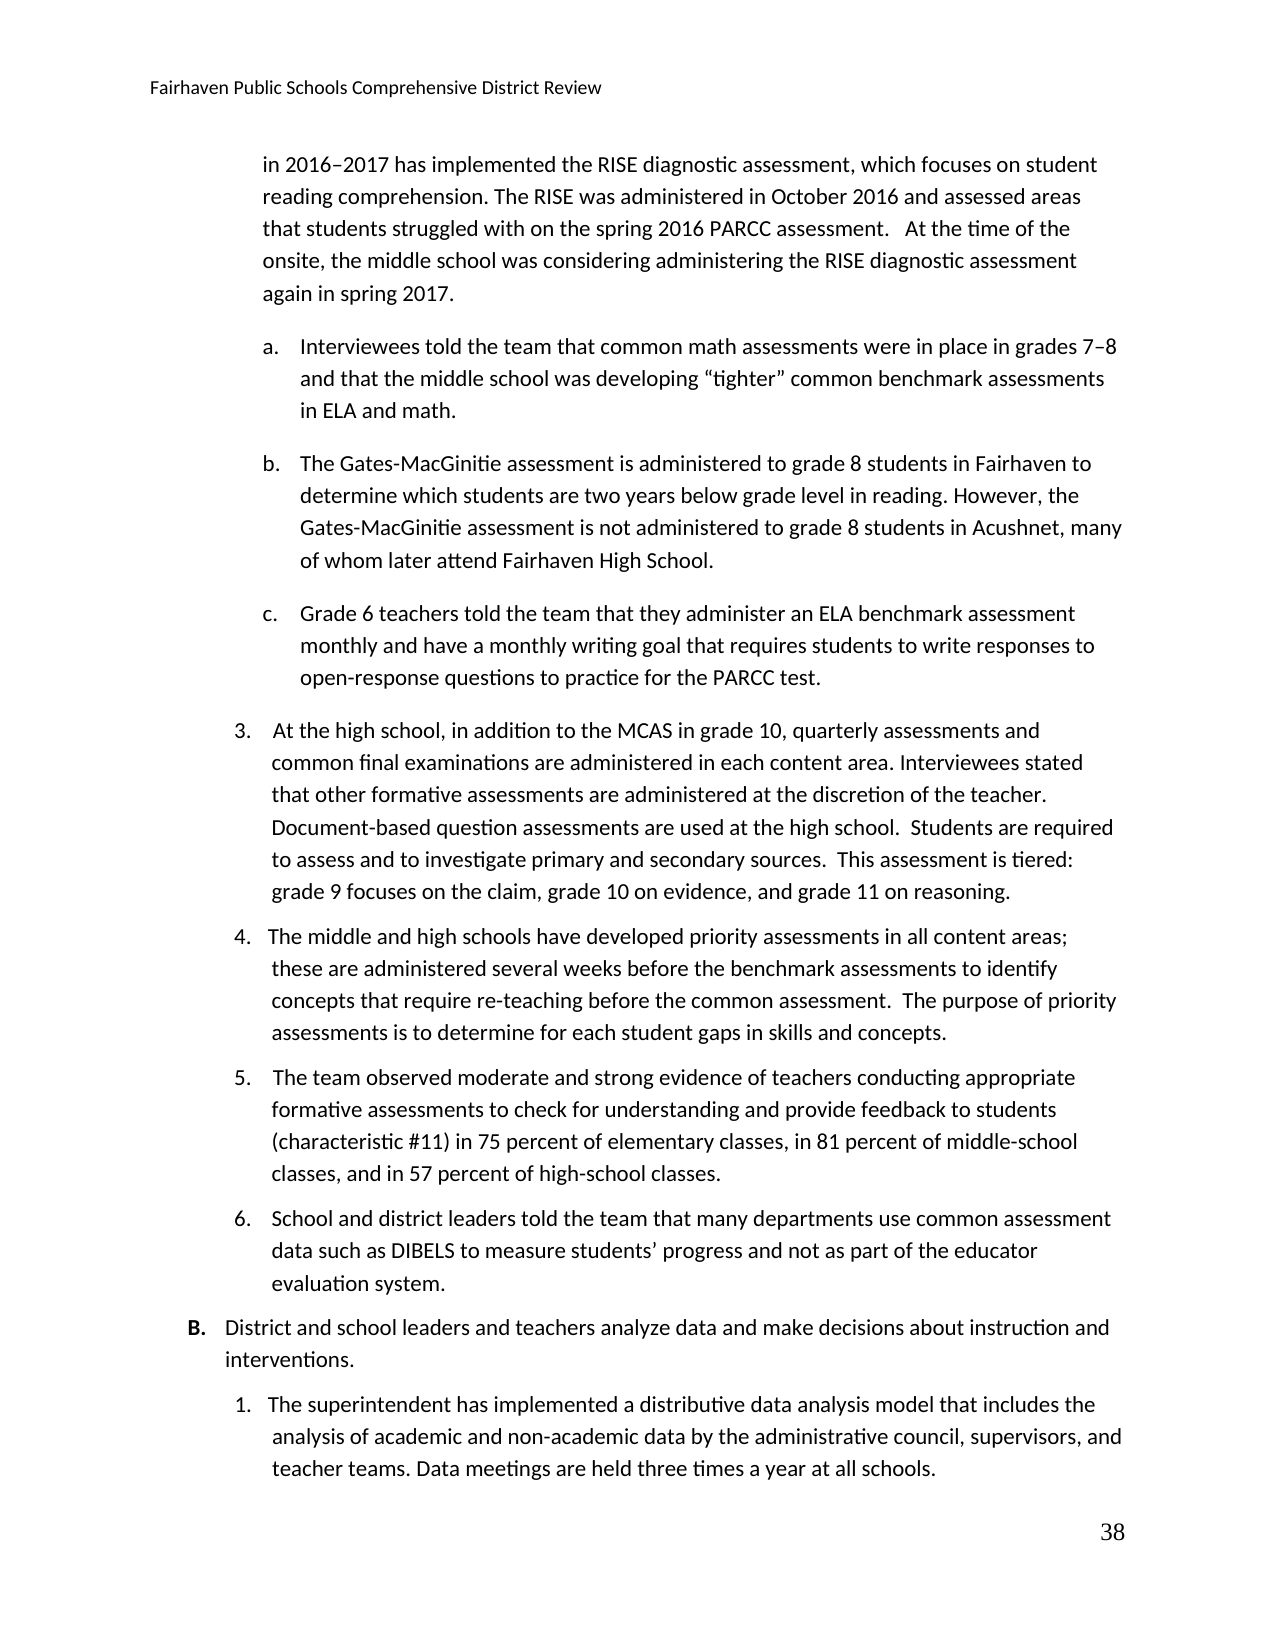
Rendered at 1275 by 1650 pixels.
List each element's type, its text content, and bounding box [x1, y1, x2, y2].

list The team observed moderate and strong evidence of teachers conducting appropriate formative assessments to check for understanding and provide feedback to students (characteristic #11) in 75 percent of elementary classes, in 81 percent of middle-school classes, and in 57 percent of high-school classes. [234, 1063, 1125, 1188]
list At the high school, in addition to the MCAS in grade 10, quarterly assessments and common final examinations are administered in each content area. Interviewees stated that other formative assessments are administered at the discretion of the teacher. Document-based question assessments are used at the high school. Students are required to assess and to investigate primary and secondary sources. This assessment is tiered: grade 9 focuses on the claim, grade 10 on evidence, and grade 11 on reasoning. [234, 716, 1125, 905]
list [225, 150, 1125, 307]
list School and district leaders told the team that many departments use common assessment data such as DIBELS to measure students’ progress and not as part of the educator evaluation system. [234, 1204, 1125, 1297]
list The middle and high schools have developed priority assessments in all content areas; these are administered several weeks before the benchmark assessments to identify concepts that require re-teaching before the common assessment. The purpose of priority assessments is to determine for each student gaps in skills and concepts. [234, 922, 1125, 1046]
list The Gates-MacGinitie assessment is administered to grade 8 students in Fairhaven to determine which students are two years below grade level in reading. However, the Gates-MacGinitie assessment is not administered to grade 8 students in Acushnet, many of whom later attend Fairhaven High School. [262, 449, 1125, 574]
list District and school leaders and teachers analyze data and make decisions about instruction and interventions. [187, 1313, 1125, 1373]
list Interviewees told the team that common math assessments were in place in grades 7–8 and that the middle school was developing “tighter” common benchmark assessments in ELA and math. [262, 332, 1125, 424]
list Grade 6 teachers told the team that they administer an ELA benchmark assessment monthly and have a monthly writing goal that requires students to write responses to open-response questions to practice for the PARCC test. [262, 599, 1125, 691]
list The superintendent has implemented a distributive data analysis model that includes the analysis of academic and non-academic data by the administrative council, supervisors, and teacher teams. Data meetings are held three times a year at all schools. [234, 1390, 1125, 1483]
